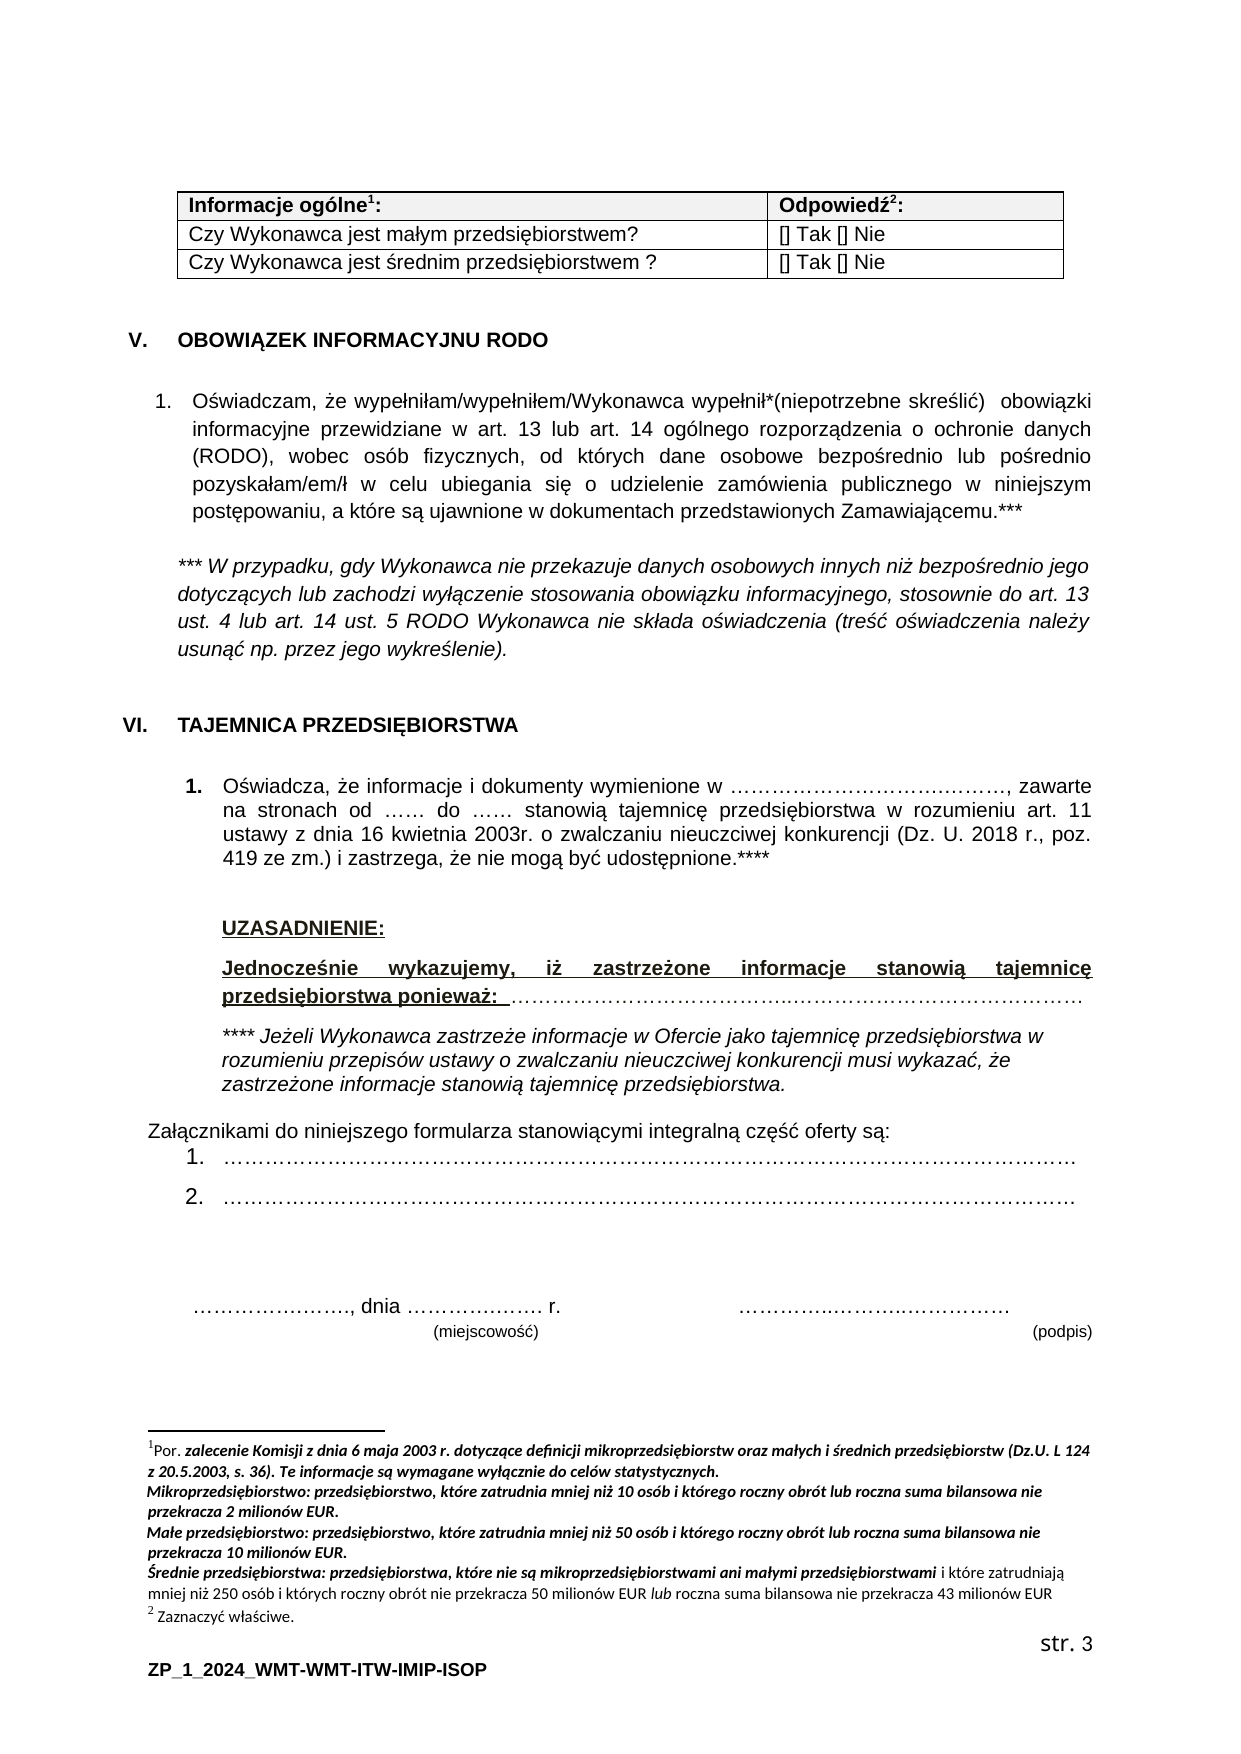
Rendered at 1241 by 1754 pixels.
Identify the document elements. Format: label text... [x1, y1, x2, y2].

table_cell [] Tak [] Nie [768, 221, 1063, 249]
text Jednocześnie wykazujemy, iż zastrzeżone informacje stanowią tajemnicę przedsiębiorstwa ponieważ: …………………………………..…………………………………… [222, 978, 1092, 1007]
text …………….……., dnia ………….……. r. …………..………..…………… [192, 1294, 1092, 1318]
list Oświadcza, że informacje i dokumenty wymienione w ………………………….………, zawarte na stronach od …… do …… stanowią tajemnicę przedsiębiorstwa w rozumieniu art. 11 ustawy z dnia 16 kwietnia 2003r. o zwalczaniu nieuczciwej konkurencji (Dz. U. 2018 r., poz. 419 ze zm.) i zastrzega, że nie mogą być udostępnione.**** [185, 774, 1092, 870]
table_cell Czy Wykonawca jest średnim przedsiębiorstwem ? [178, 250, 767, 278]
list Oświadczam, że wypełniłam/wypełniłem/Wykonawca wypełnił*(niepotrzebne skreślić) obowiązki informacyjne przewidziane w art. 13 lub art. 14 ogólnego rozporządzenia o ochronie danych (RODO), wobec osób fizycznych, od których dane osobowe bezpośrednio lub pośrednio pozyskałam/em/ł w celu ubiegania się o udzielenie zamówienia publicznego w niniejszym postępowaniu, a które są ujawnione w dokumentach przedstawionych Zamawiającemu.*** [154, 389, 1092, 523]
list OBOWIĄZEK INFORMACYJNU RODO [148, 328, 1092, 352]
text **** Jeżeli Wykonawca zastrzeże informacje w Ofercie jako tajemnicę przedsiębiorstwa w rozumieniu przepisów ustawy o zwalczaniu nieuczciwej konkurencji musi wykazać, że zastrzeżone informacje stanowią tajemnicę przedsiębiorstwa. [222, 1023, 1092, 1095]
list …………………………………………………………………………………………………………… [185, 1183, 1092, 1209]
table_cell Czy Wykonawca jest małym przedsiębiorstwem? [178, 221, 767, 249]
text UZASADNIENIE: [222, 916, 1092, 940]
table_header Odpowiedź: [768, 193, 1063, 220]
text Jednocześnie wykazujemy, iż zastrzeżone informacje stanowią tajemnicę przedsiębiorstwa ponieważ: …………………………………..…………………………………… [222, 956, 1092, 977]
list …………………………………………………………………………………………………………… [186, 1143, 1092, 1169]
text *** W przypadku, gdy Wykonawca nie przekazuje danych osobowych innych niż bezpośrednio jego dotyczących lub zachodzi wyłączenie stosowania obowiązku informacyjnego, stosownie do art. 13 ust. 4 lub art. 14 ust. 5 RODO Wykonawca nie składa oświadczenia (treść oświadczenia należy usunąć np. przez jego wykreślenie). [177, 554, 1092, 660]
table_cell [] Tak [] Nie [768, 250, 1063, 278]
table_header Informacje ogólne: [178, 193, 767, 220]
text Załącznikami do niniejszego formularza stanowiącymi integralną część oferty są: [148, 1119, 1092, 1143]
list TAJEMNICA PRZEDSIĘBIORSTWA [148, 713, 1092, 737]
text (miejscowość) (podpis) [148, 1322, 1092, 1341]
